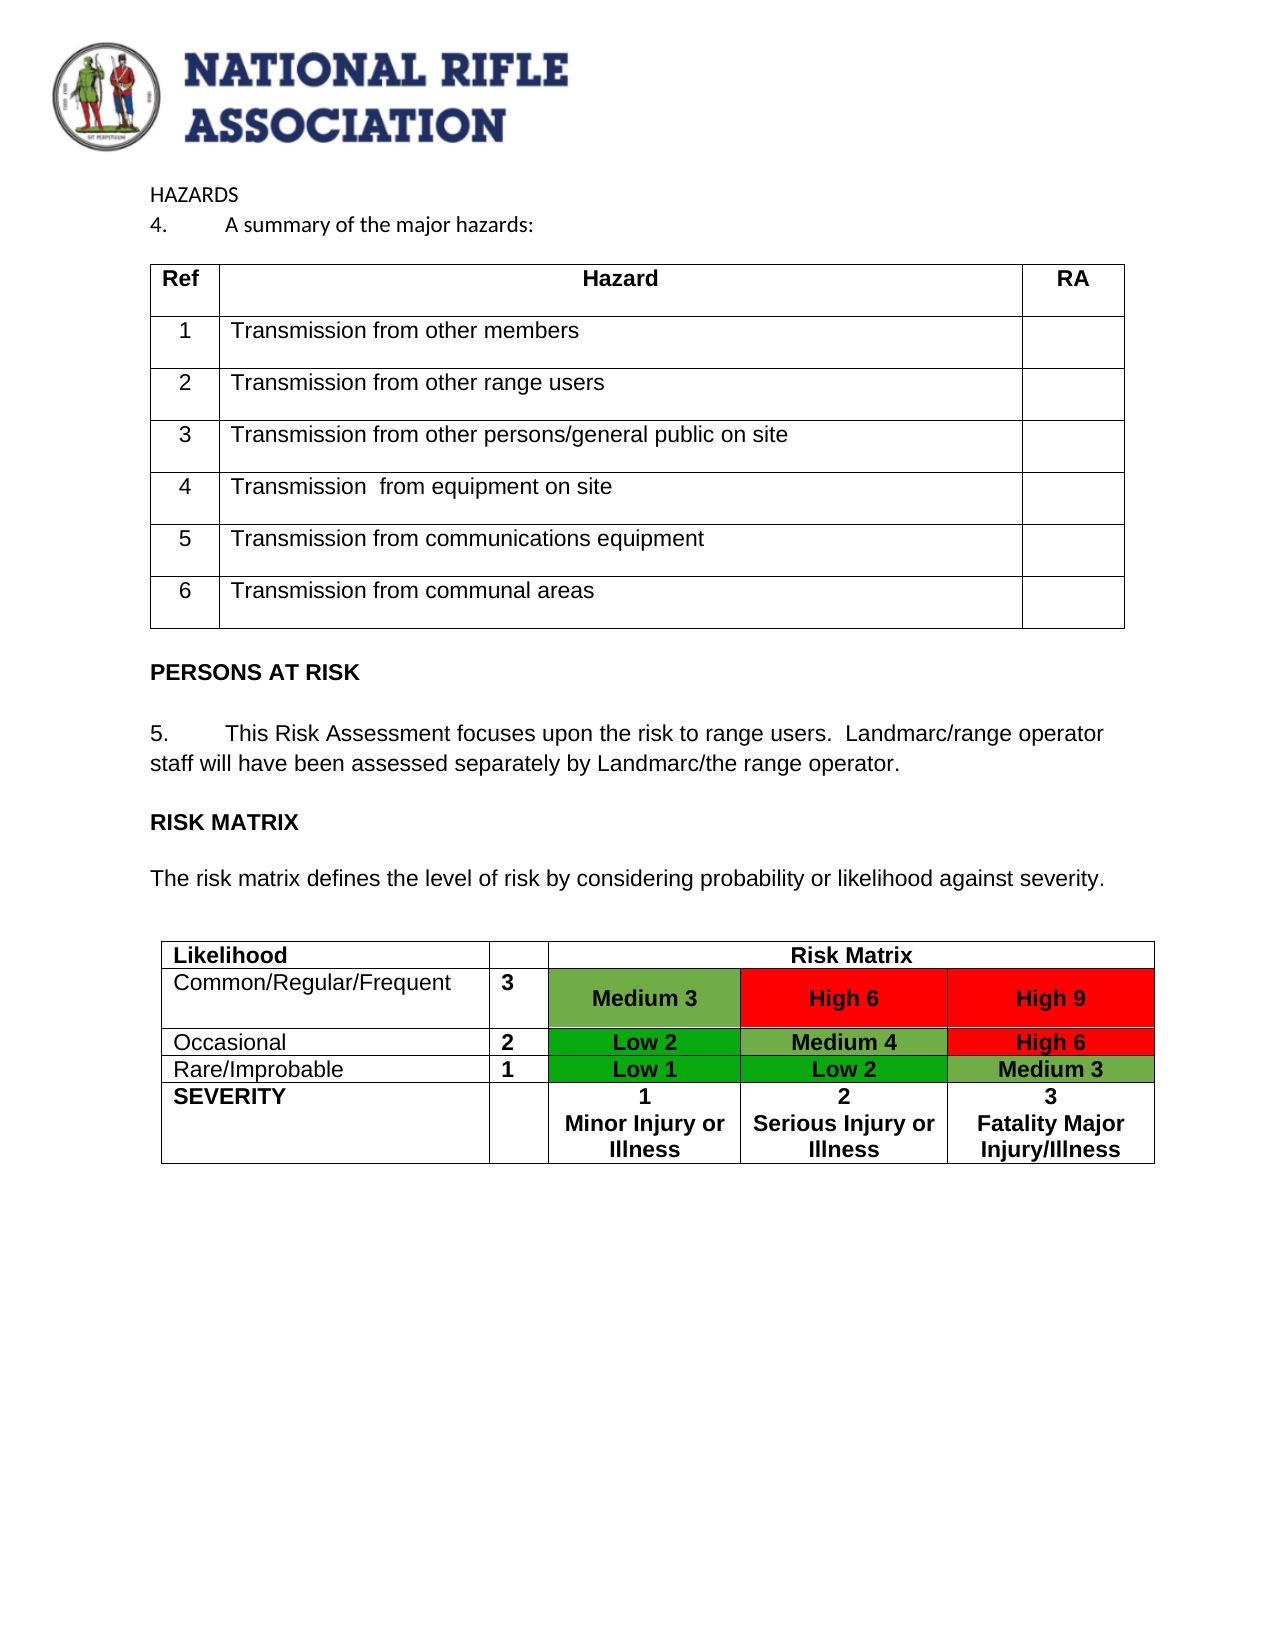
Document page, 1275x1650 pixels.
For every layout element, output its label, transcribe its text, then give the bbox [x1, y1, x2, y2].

table_cell 1 [490, 1056, 548, 1082]
table_cell High 6 [948, 1029, 1154, 1055]
text HAZARDS [150, 180, 1125, 208]
table_cell 3 [151, 421, 219, 472]
table_cell Transmission from other range users [220, 369, 1022, 420]
table_cell 3 [490, 969, 548, 1027]
list PERSONS AT RISK [150, 659, 1125, 686]
table_cell High 6 [741, 969, 947, 1027]
table_cell Rare/Improbable [162, 1056, 489, 1082]
table_header Risk Matrix [549, 942, 1154, 968]
table_cell 2 Serious Injury or Illness [741, 1083, 947, 1162]
table_header RA [1023, 265, 1124, 316]
table_cell Occasional [162, 1029, 489, 1055]
table_header Likelihood [162, 942, 489, 968]
table_cell Transmission from equipment on site [220, 473, 1022, 524]
table_cell Transmission from communal areas [220, 577, 1022, 628]
table_header Hazard [220, 265, 1022, 316]
table_cell 2 [490, 1029, 548, 1055]
table_cell 3 Fatality Major Injury/Illness [948, 1083, 1154, 1162]
table_cell Low 2 [549, 1029, 740, 1055]
table_cell 1 [151, 317, 219, 368]
table_cell Common/Regular/Frequent [162, 969, 489, 1027]
table_cell Low 2 [741, 1056, 947, 1082]
table_header Ref [151, 265, 219, 316]
table_cell 4 [151, 473, 219, 524]
table_cell Medium 4 [741, 1029, 947, 1055]
table_cell Transmission from communications equipment [220, 525, 1022, 576]
text RISK MATRIX [150, 808, 1125, 835]
text The risk matrix defines the level of risk by considering probability or likelihood against severity. [150, 865, 1125, 892]
table_cell 5 [151, 525, 219, 576]
table_header [490, 942, 548, 968]
table_cell [1023, 525, 1124, 576]
list A summary of the major hazards: [150, 210, 1125, 238]
table_cell [1023, 577, 1124, 628]
table_cell SEVERITY [162, 1083, 489, 1162]
table_cell High 9 [948, 969, 1154, 1027]
table_cell [1023, 317, 1124, 368]
table_cell Transmission from other persons/general public on site [220, 421, 1022, 472]
list This Risk Assessment focuses upon the risk to range users. Landmarc/range operator staff will have been assessed separately by Landmarc/the range operator. [150, 720, 1125, 776]
table_cell 1 Minor Injury or Illness [549, 1083, 740, 1162]
table_cell 2 [151, 369, 219, 420]
table_cell Medium 3 [549, 969, 740, 1027]
table_cell [1023, 369, 1124, 420]
table_cell [1023, 421, 1124, 472]
table_cell [490, 1083, 548, 1162]
picture [0, 0, 593, 217]
table_cell Low 1 [549, 1056, 740, 1082]
table_cell 6 [151, 577, 219, 628]
table_cell Transmission from other members [220, 317, 1022, 368]
table_cell Medium 3 [948, 1056, 1154, 1082]
table_cell [1023, 473, 1124, 524]
